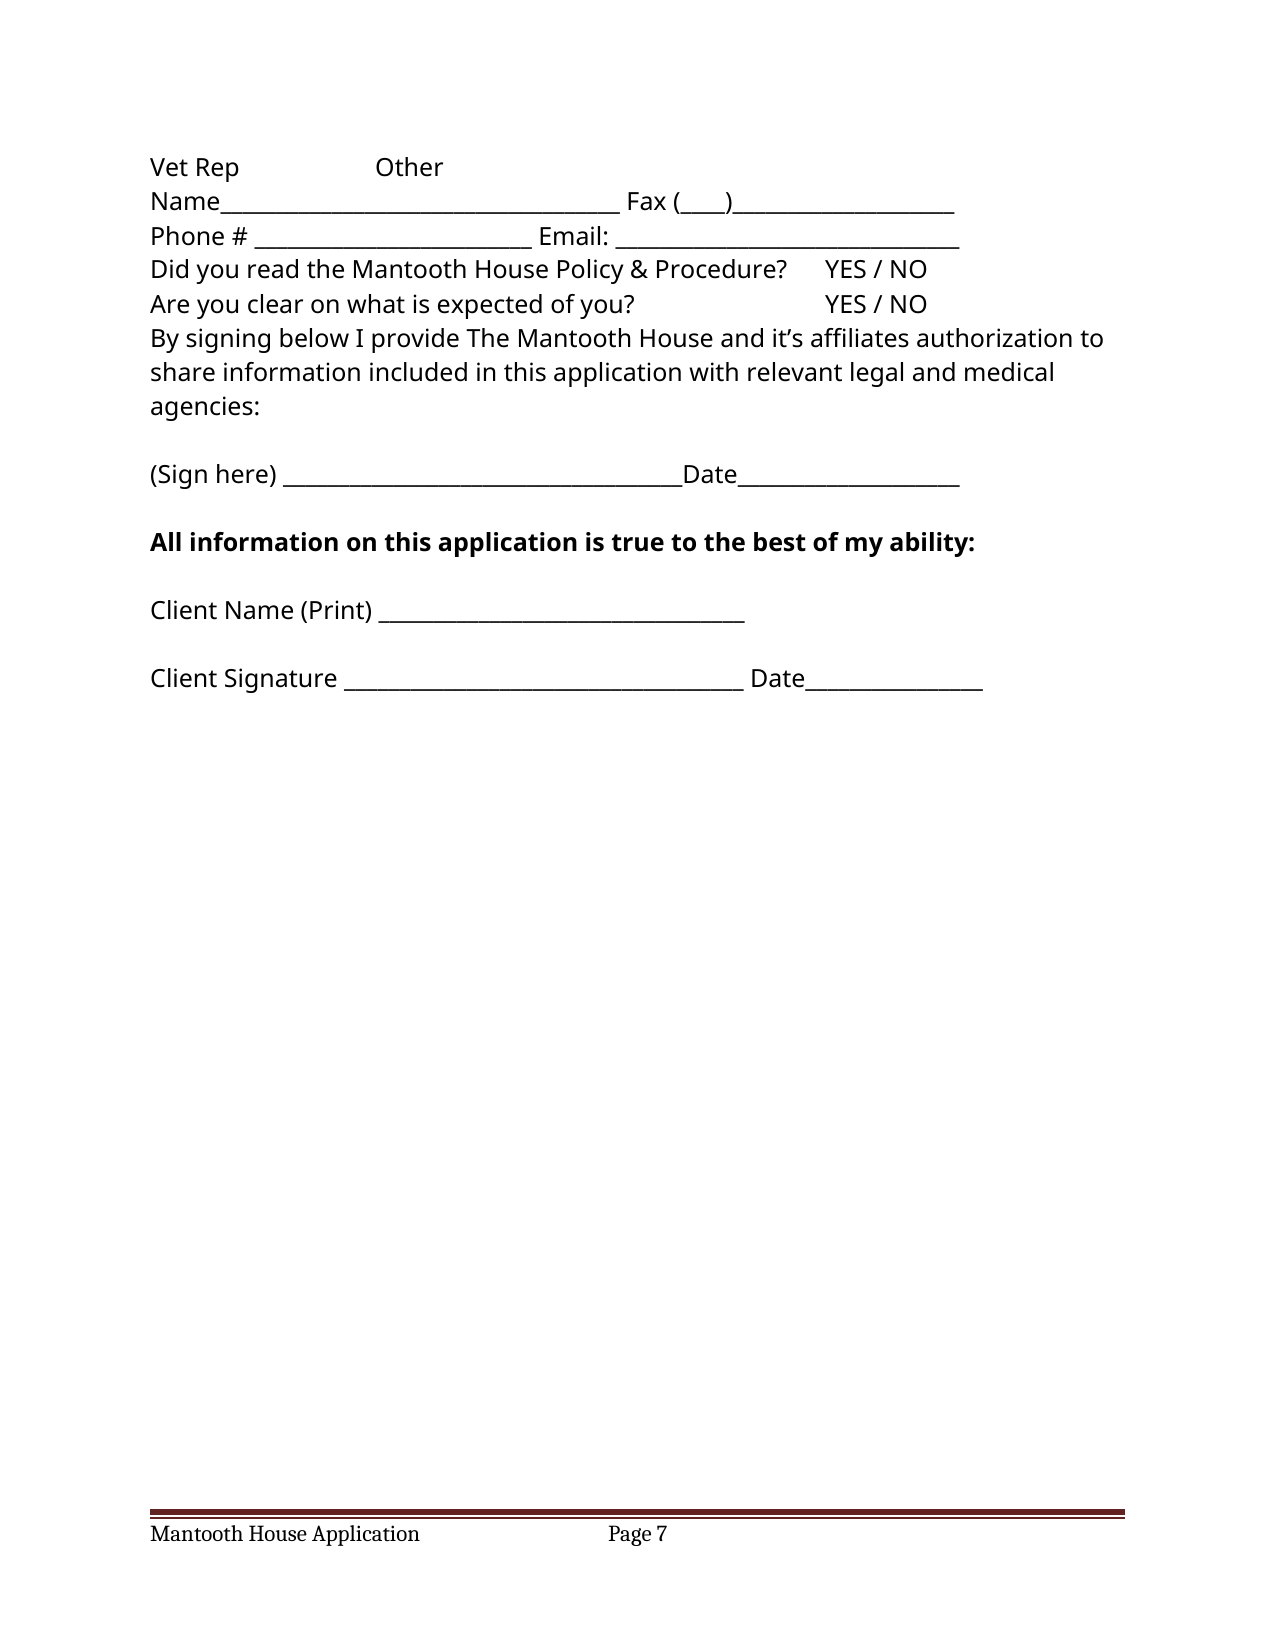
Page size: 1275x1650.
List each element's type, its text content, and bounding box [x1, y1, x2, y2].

text Are you clear on what is expected of you? YES / NO [150, 286, 1125, 320]
text Vet Rep Other [150, 150, 1125, 184]
text (Sign here) ____________________________________Date____________________ [150, 457, 1125, 491]
text By signing below I provide The Mantooth House and it’s affiliates authorization to share information included in this application with relevant legal and medical agencies: [150, 320, 1125, 422]
text Name____________________________________ Fax (____)____________________ [150, 184, 1125, 218]
text Client Name (Print) _________________________________ [150, 593, 1125, 627]
text All information on this application is true to the best of my ability: [150, 525, 1125, 559]
text Did you read the Mantooth House Policy & Procedure? YES / NO [150, 252, 1125, 286]
text Phone # _________________________ Email: _______________________________ [150, 218, 1125, 252]
text Client Signature ____________________________________ Date________________ [150, 661, 1125, 695]
